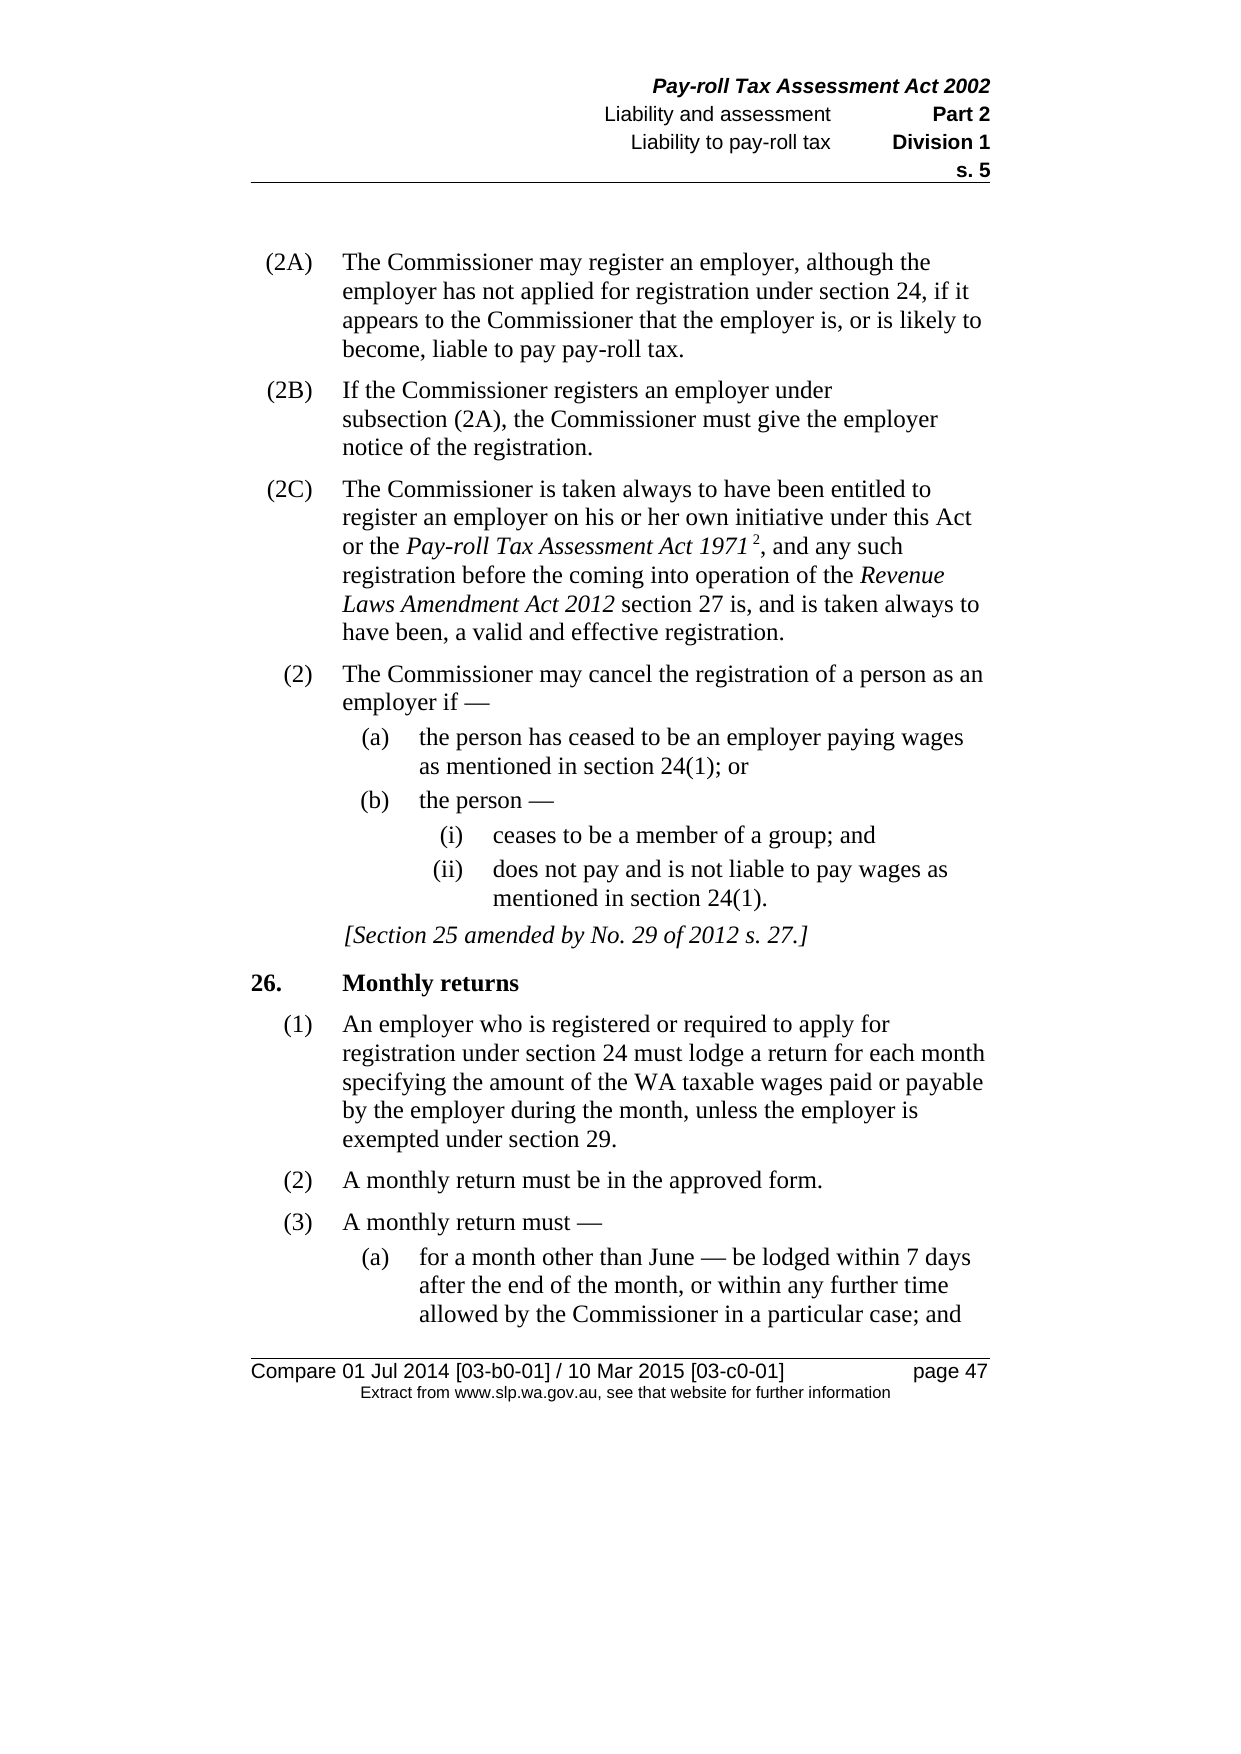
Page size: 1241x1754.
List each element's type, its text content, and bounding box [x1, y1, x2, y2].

text (i) ceases to be a member of a group; and [251, 820, 990, 849]
text (ii) does not pay and is not liable to pay wages as mentioned in section 24(1). [251, 854, 990, 912]
subtitle 26. Monthly returns [251, 968, 990, 997]
text (3) A monthly return must — [251, 1207, 990, 1235]
text (a) the person has ceased to be an employer paying wages as mentioned in section 24(1); or [251, 722, 990, 779]
text [Section 25 amended by No. 29 of 2012 s. 27.] [251, 920, 990, 949]
text (a) for a month other than June — be lodged within 7 days after the end of the month, or within any further time allowed by the Commissioner in a particular case; and [251, 1242, 990, 1328]
text (b) the person — [251, 785, 990, 814]
text (2C) The Commissioner is taken always to have been entitled to register an employer on his or her own initiative under this Act or the Pay-roll Tax Assessment Act 1971 2, and any such registration before the coming into operation of the Revenue Laws Amendment Act 2012 section 27 is, and is taken always to have been, a valid and effective registration. [251, 474, 990, 646]
text (2B) If the Commissioner registers an employer under subsection (2A), the Commissioner must give the employer notice of the registration. [251, 375, 990, 461]
text (1) An employer who is registered or required to apply for registration under section 24 must lodge a return for each month specifying the amount of the WA taxable wages paid or payable by the employer during the month, unless the employer is exempted under section 29. [251, 1009, 990, 1153]
text (2A) The Commissioner may register an employer, although the employer has not applied for registration under section 24, if it appears to the Commissioner that the employer is, or is likely to become, liable to pay pay-roll tax. [251, 247, 990, 362]
text (2) The Commissioner may cancel the registration of a person as an employer if — [251, 659, 990, 716]
text (2) A monthly return must be in the approved form. [251, 1165, 990, 1194]
